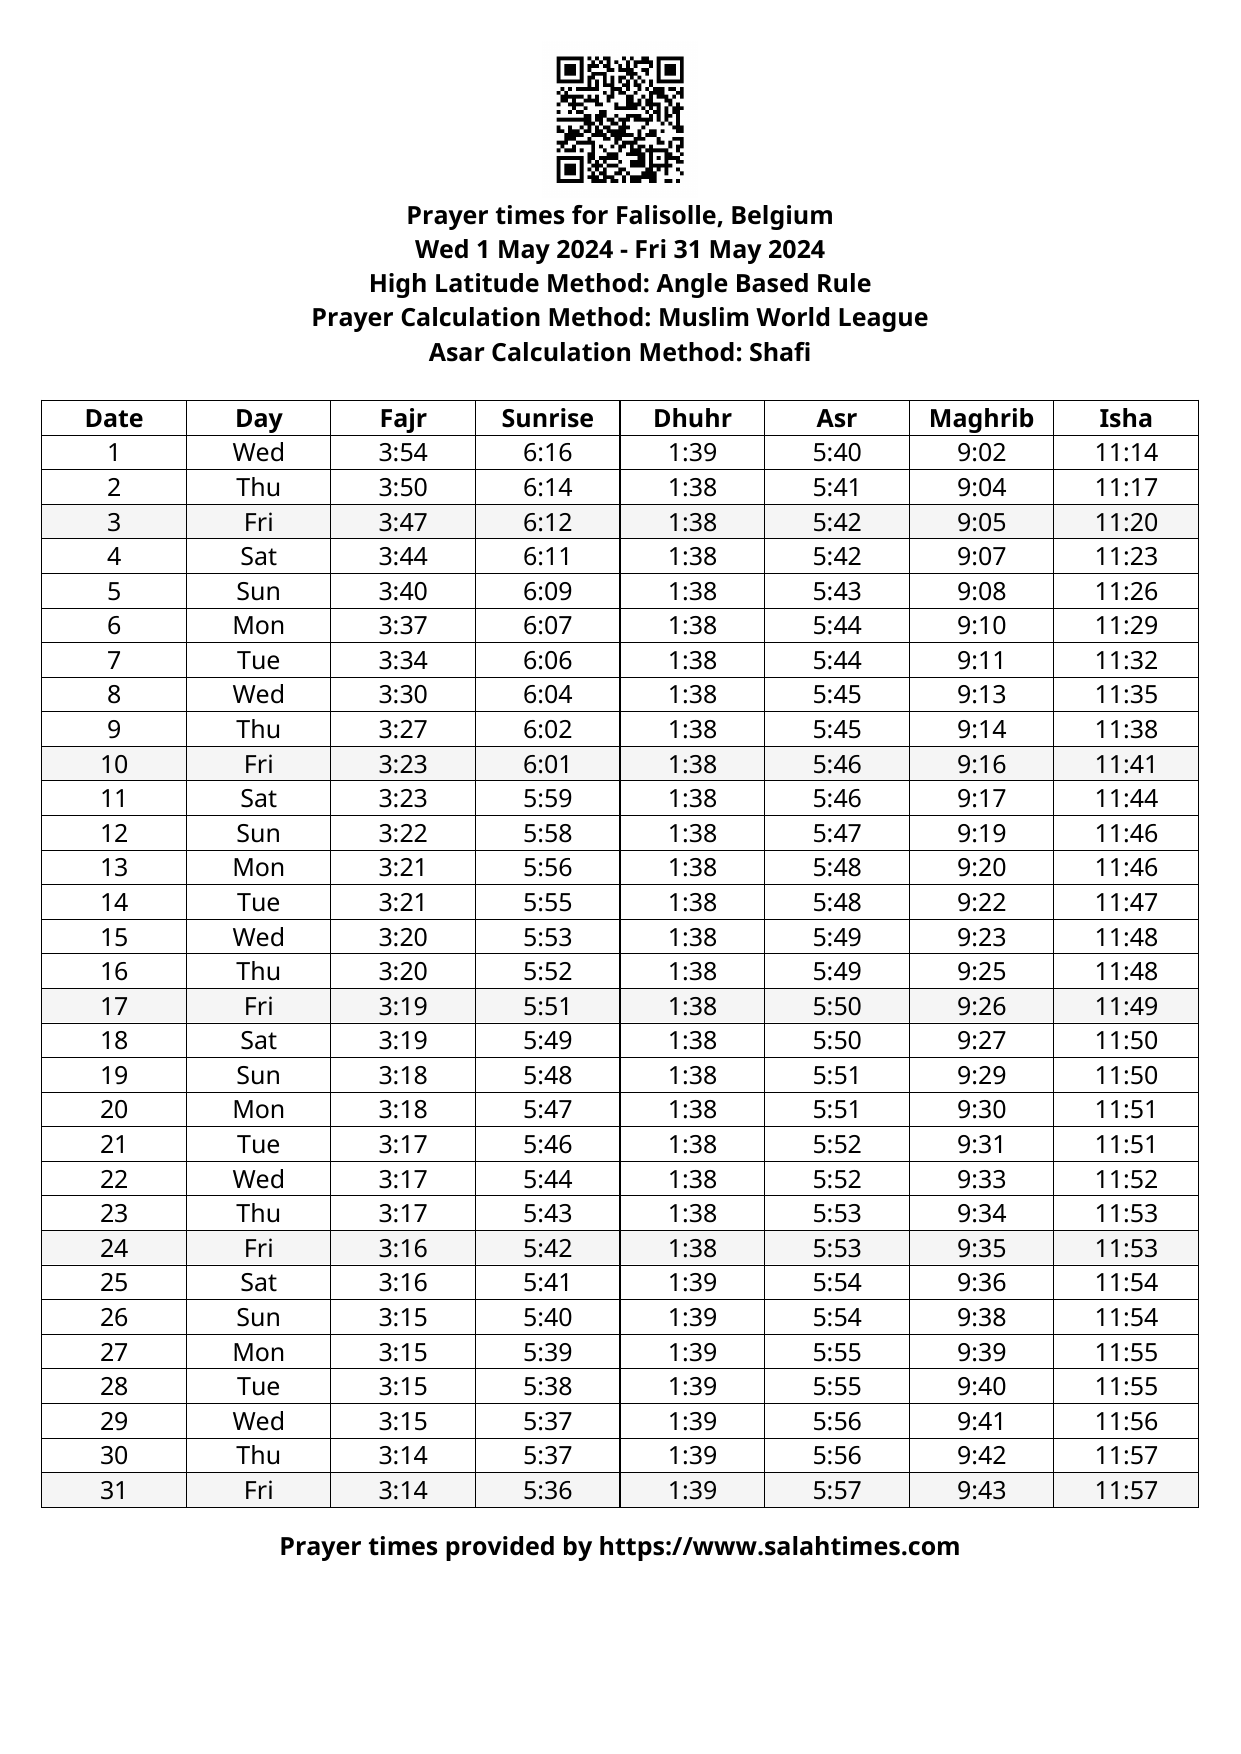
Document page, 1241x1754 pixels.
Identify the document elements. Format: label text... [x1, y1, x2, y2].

table_cell 11:52 [1054, 1162, 1198, 1195]
table_cell 29 [42, 1404, 186, 1437]
table_header Isha [1054, 401, 1198, 434]
table_cell Thu [187, 712, 330, 746]
table_cell 9:11 [910, 643, 1053, 677]
table_cell 6 [42, 609, 186, 642]
table_cell 3:21 [331, 851, 475, 884]
table_header Asr [765, 401, 909, 434]
table_cell 5:51 [765, 1058, 909, 1092]
table_cell Thu [187, 1439, 330, 1472]
table_cell 5:47 [476, 1093, 619, 1126]
table_cell 3:47 [331, 505, 475, 538]
table_cell 9:36 [910, 1266, 1053, 1299]
table_cell 9:38 [910, 1300, 1053, 1334]
table_cell 9:07 [910, 539, 1053, 573]
table_cell Mon [187, 1335, 330, 1368]
table_cell 11:23 [1054, 539, 1198, 573]
table_cell Sat [187, 1024, 330, 1057]
table_cell 5:51 [476, 989, 619, 1022]
table_cell 22 [42, 1162, 186, 1195]
table_cell 21 [42, 1127, 186, 1161]
table_cell 5:41 [476, 1266, 619, 1299]
table_cell 1:38 [621, 781, 764, 815]
table_cell 5:54 [765, 1266, 909, 1299]
table_cell 5:55 [765, 1335, 909, 1368]
table_cell 9:20 [910, 851, 1053, 884]
table_cell 5:49 [765, 954, 909, 988]
table_cell 9:39 [910, 1335, 1053, 1368]
table_cell Tue [187, 643, 330, 677]
table_cell 3:16 [331, 1266, 475, 1299]
table_cell Thu [187, 1196, 330, 1230]
table_cell 5:43 [476, 1196, 619, 1230]
table_cell 3:40 [331, 574, 475, 607]
table_cell 20 [42, 1093, 186, 1126]
table_cell 1:38 [621, 470, 764, 504]
table_cell 11:46 [1054, 851, 1198, 884]
table_cell 6:06 [476, 643, 619, 677]
table_cell 9:29 [910, 1058, 1053, 1092]
table_cell 11:32 [1054, 643, 1198, 677]
table_cell Fri [187, 505, 330, 538]
table_cell 11:35 [1054, 678, 1198, 711]
table_cell 23 [42, 1196, 186, 1230]
table_cell 3:22 [331, 816, 475, 849]
table_cell 11:55 [1054, 1335, 1198, 1368]
table_cell 9:25 [910, 954, 1053, 988]
table_cell 9:23 [910, 920, 1053, 953]
table_cell 7 [42, 643, 186, 677]
table_cell 11:47 [1054, 885, 1198, 919]
table_cell 5:45 [765, 678, 909, 711]
table_cell 3:44 [331, 539, 475, 573]
table_cell 9:05 [910, 505, 1053, 538]
table_cell 1:39 [621, 1439, 764, 1472]
table_cell 5:37 [476, 1439, 619, 1472]
table_cell 11:57 [1054, 1439, 1198, 1472]
table_cell 5:44 [765, 643, 909, 677]
table_cell Sat [187, 1266, 330, 1299]
table_cell 9:27 [910, 1024, 1053, 1057]
table_cell 5:57 [765, 1473, 909, 1507]
table_cell 11:54 [1054, 1300, 1198, 1334]
picture [542, 41, 699, 198]
table_cell 11:44 [1054, 781, 1198, 815]
table_cell 9 [42, 712, 186, 746]
table_cell 5:52 [765, 1127, 909, 1161]
table_cell 1:38 [621, 1058, 764, 1092]
table_cell 9:26 [910, 989, 1053, 1022]
table_cell 26 [42, 1300, 186, 1334]
table_cell 5:46 [765, 781, 909, 815]
table_cell 11:20 [1054, 505, 1198, 538]
table_cell 1:38 [621, 712, 764, 746]
table_cell 3:23 [331, 781, 475, 815]
table_cell 11:50 [1054, 1058, 1198, 1092]
table_cell Thu [187, 470, 330, 504]
table_cell 9:10 [910, 609, 1053, 642]
table_cell Fri [187, 989, 330, 1022]
table_cell 9:43 [910, 1473, 1053, 1507]
table_cell 5:43 [765, 574, 909, 607]
table_cell 11:46 [1054, 816, 1198, 849]
table_cell 11:49 [1054, 989, 1198, 1022]
table_cell 6:01 [476, 747, 619, 780]
table_cell 11:41 [1054, 747, 1198, 780]
table_cell 11:48 [1054, 920, 1198, 953]
table_cell 3 [42, 505, 186, 538]
table_cell Sun [187, 574, 330, 607]
table_cell 6:09 [476, 574, 619, 607]
table_cell 5:44 [476, 1162, 619, 1195]
table_cell 16 [42, 954, 186, 988]
table_cell 13 [42, 851, 186, 884]
table_cell Wed [187, 678, 330, 711]
table_cell 3:14 [331, 1439, 475, 1472]
table_cell 9:35 [910, 1231, 1053, 1264]
table_cell 5:46 [765, 747, 909, 780]
table_cell Wed [187, 920, 330, 953]
table_cell 6:14 [476, 470, 619, 504]
table_cell 2 [42, 470, 186, 504]
table_cell 5:48 [765, 885, 909, 919]
table_cell 5:39 [476, 1335, 619, 1368]
table_cell 11:26 [1054, 574, 1198, 607]
text High Latitude Method: Angle Based Rule [42, 266, 1198, 300]
table_cell 11:54 [1054, 1266, 1198, 1299]
table_cell 3:20 [331, 920, 475, 953]
table_cell 11:50 [1054, 1024, 1198, 1057]
table_cell 3:30 [331, 678, 475, 711]
table_cell 3:27 [331, 712, 475, 746]
table_cell 3:15 [331, 1404, 475, 1437]
table_cell 5:55 [476, 885, 619, 919]
table_cell Tue [187, 1369, 330, 1403]
table_cell Sat [187, 781, 330, 815]
table_cell 4 [42, 539, 186, 573]
table_cell 5:58 [476, 816, 619, 849]
table_cell 25 [42, 1266, 186, 1299]
table_cell 9:30 [910, 1093, 1053, 1126]
table_cell 9:33 [910, 1162, 1053, 1195]
table_cell 1:38 [621, 1231, 764, 1264]
table_cell 9:08 [910, 574, 1053, 607]
table_cell 11:56 [1054, 1404, 1198, 1437]
table_cell 3:37 [331, 609, 475, 642]
table_cell 5:37 [476, 1404, 619, 1437]
table_cell Sun [187, 1058, 330, 1092]
table_cell 5:48 [476, 1058, 619, 1092]
table_cell 1:38 [621, 747, 764, 780]
table_cell 15 [42, 920, 186, 953]
table_cell 9:42 [910, 1439, 1053, 1472]
table_cell 11:57 [1054, 1473, 1198, 1507]
table_cell Wed [187, 436, 330, 469]
table_cell 5:40 [476, 1300, 619, 1334]
table_cell 6:04 [476, 678, 619, 711]
table_cell 9:31 [910, 1127, 1053, 1161]
table_cell 5:50 [765, 1024, 909, 1057]
table_cell 19 [42, 1058, 186, 1092]
table_cell 27 [42, 1335, 186, 1368]
table_cell 3:15 [331, 1335, 475, 1368]
table_cell 11:17 [1054, 470, 1198, 504]
text Prayer times provided by https://www.salahtimes.com [42, 1528, 1198, 1563]
table_header Date [42, 401, 186, 434]
table_cell 1:38 [621, 851, 764, 884]
table_cell 31 [42, 1473, 186, 1507]
table_cell 3:20 [331, 954, 475, 988]
table_cell 5:56 [765, 1404, 909, 1437]
table_cell 3:54 [331, 436, 475, 469]
table_cell 11:14 [1054, 436, 1198, 469]
table_cell 1:38 [621, 505, 764, 538]
table_cell 9:13 [910, 678, 1053, 711]
table_cell 5:47 [765, 816, 909, 849]
table_cell 12 [42, 816, 186, 849]
table_cell 11 [42, 781, 186, 815]
table_cell 3:15 [331, 1369, 475, 1403]
table_cell 5:42 [765, 505, 909, 538]
text Prayer times for Falisolle, Belgium [42, 198, 1198, 232]
table_cell 6:07 [476, 609, 619, 642]
table_cell 1:39 [621, 1335, 764, 1368]
table_cell 11:29 [1054, 609, 1198, 642]
table_cell 24 [42, 1231, 186, 1264]
table_cell 9:04 [910, 470, 1053, 504]
table_cell 1:39 [621, 1300, 764, 1334]
table_cell 9:34 [910, 1196, 1053, 1230]
table_cell 3:18 [331, 1093, 475, 1126]
table_cell 28 [42, 1369, 186, 1403]
table_cell 9:16 [910, 747, 1053, 780]
text Asar Calculation Method: Shafi [42, 334, 1198, 368]
table_cell Sat [187, 539, 330, 573]
table_cell 9:14 [910, 712, 1053, 746]
table_cell 11:53 [1054, 1231, 1198, 1264]
table_cell 3:17 [331, 1127, 475, 1161]
table_cell 9:02 [910, 436, 1053, 469]
table_cell 3:23 [331, 747, 475, 780]
table_cell Fri [187, 1231, 330, 1264]
table_cell 3:14 [331, 1473, 475, 1507]
table_cell 1:38 [621, 954, 764, 988]
table_cell 1:38 [621, 574, 764, 607]
table_header Sunrise [476, 401, 619, 434]
table_cell 3:50 [331, 470, 475, 504]
table_cell 5:56 [476, 851, 619, 884]
table_cell 1:38 [621, 1162, 764, 1195]
table_cell Fri [187, 1473, 330, 1507]
table_cell 17 [42, 989, 186, 1022]
table_cell 30 [42, 1439, 186, 1472]
table_cell 5:59 [476, 781, 619, 815]
table_cell 5:56 [765, 1439, 909, 1472]
table_cell 5:44 [765, 609, 909, 642]
table_cell 1:38 [621, 816, 764, 849]
table_cell 5:46 [476, 1127, 619, 1161]
table_cell 1:38 [621, 989, 764, 1022]
table_cell 5:36 [476, 1473, 619, 1507]
table_header Maghrib [910, 401, 1053, 434]
table_cell 1:39 [621, 1404, 764, 1437]
table_cell 3:15 [331, 1300, 475, 1334]
table_cell 5:54 [765, 1300, 909, 1334]
table_cell 1:38 [621, 643, 764, 677]
table_cell Mon [187, 851, 330, 884]
table_cell 9:19 [910, 816, 1053, 849]
table_cell 1:38 [621, 678, 764, 711]
table_cell 5:42 [765, 539, 909, 573]
table_header Fajr [331, 401, 475, 434]
table_cell 5:51 [765, 1093, 909, 1126]
table_cell Sun [187, 816, 330, 849]
table_cell 11:55 [1054, 1369, 1198, 1403]
table_cell 5:55 [765, 1369, 909, 1403]
table_cell 5:53 [476, 920, 619, 953]
table_cell 5:52 [476, 954, 619, 988]
table_cell 8 [42, 678, 186, 711]
table_cell 1:38 [621, 1093, 764, 1126]
table_cell 1:38 [621, 1196, 764, 1230]
text Wed 1 May 2024 - Fri 31 May 2024 [42, 232, 1198, 266]
table_cell 1:38 [621, 920, 764, 953]
table_cell 5:53 [765, 1231, 909, 1264]
table_cell 1:38 [621, 539, 764, 573]
table_cell 1:38 [621, 609, 764, 642]
table_cell 1 [42, 436, 186, 469]
table_cell Tue [187, 885, 330, 919]
table_cell 3:16 [331, 1231, 475, 1264]
table_cell 1:39 [621, 1369, 764, 1403]
table_cell 6:11 [476, 539, 619, 573]
table_cell 1:38 [621, 1024, 764, 1057]
table_cell 5:52 [765, 1162, 909, 1195]
table_cell 9:40 [910, 1369, 1053, 1403]
table_cell Sun [187, 1300, 330, 1334]
table_cell 5:38 [476, 1369, 619, 1403]
table_cell 3:19 [331, 1024, 475, 1057]
table_cell Mon [187, 609, 330, 642]
table_cell 11:51 [1054, 1093, 1198, 1126]
table_cell 14 [42, 885, 186, 919]
table_cell 3:17 [331, 1162, 475, 1195]
table_cell Wed [187, 1162, 330, 1195]
table_cell 5:48 [765, 851, 909, 884]
table_cell 3:21 [331, 885, 475, 919]
table_cell 9:17 [910, 781, 1053, 815]
table_cell 6:16 [476, 436, 619, 469]
table_cell 6:12 [476, 505, 619, 538]
table_cell 5:49 [476, 1024, 619, 1057]
table_cell Thu [187, 954, 330, 988]
table_header Dhuhr [621, 401, 764, 434]
table_cell 11:53 [1054, 1196, 1198, 1230]
table_cell 1:38 [621, 885, 764, 919]
table_cell 1:38 [621, 1127, 764, 1161]
table_cell 1:39 [621, 1473, 764, 1507]
table_cell 11:38 [1054, 712, 1198, 746]
table_cell 5 [42, 574, 186, 607]
table_cell 6:02 [476, 712, 619, 746]
table_cell 5:41 [765, 470, 909, 504]
table_cell 1:39 [621, 1266, 764, 1299]
table_cell 9:41 [910, 1404, 1053, 1437]
table_cell 5:50 [765, 989, 909, 1022]
table_cell 5:42 [476, 1231, 619, 1264]
table_cell Tue [187, 1127, 330, 1161]
table_header Day [187, 401, 330, 434]
table_cell 1:39 [621, 436, 764, 469]
table_cell 5:49 [765, 920, 909, 953]
table_cell 5:53 [765, 1196, 909, 1230]
table_cell 3:34 [331, 643, 475, 677]
table_cell 3:18 [331, 1058, 475, 1092]
table_cell Wed [187, 1404, 330, 1437]
table_cell Mon [187, 1093, 330, 1126]
table_cell 3:17 [331, 1196, 475, 1230]
table_cell 9:22 [910, 885, 1053, 919]
table_cell 3:19 [331, 989, 475, 1022]
text Prayer Calculation Method: Muslim World League [42, 300, 1198, 334]
table_cell 11:51 [1054, 1127, 1198, 1161]
table_cell Fri [187, 747, 330, 780]
table_cell 11:48 [1054, 954, 1198, 988]
table_cell 18 [42, 1024, 186, 1057]
table_cell 5:40 [765, 436, 909, 469]
table_cell 5:45 [765, 712, 909, 746]
table_cell 10 [42, 747, 186, 780]
